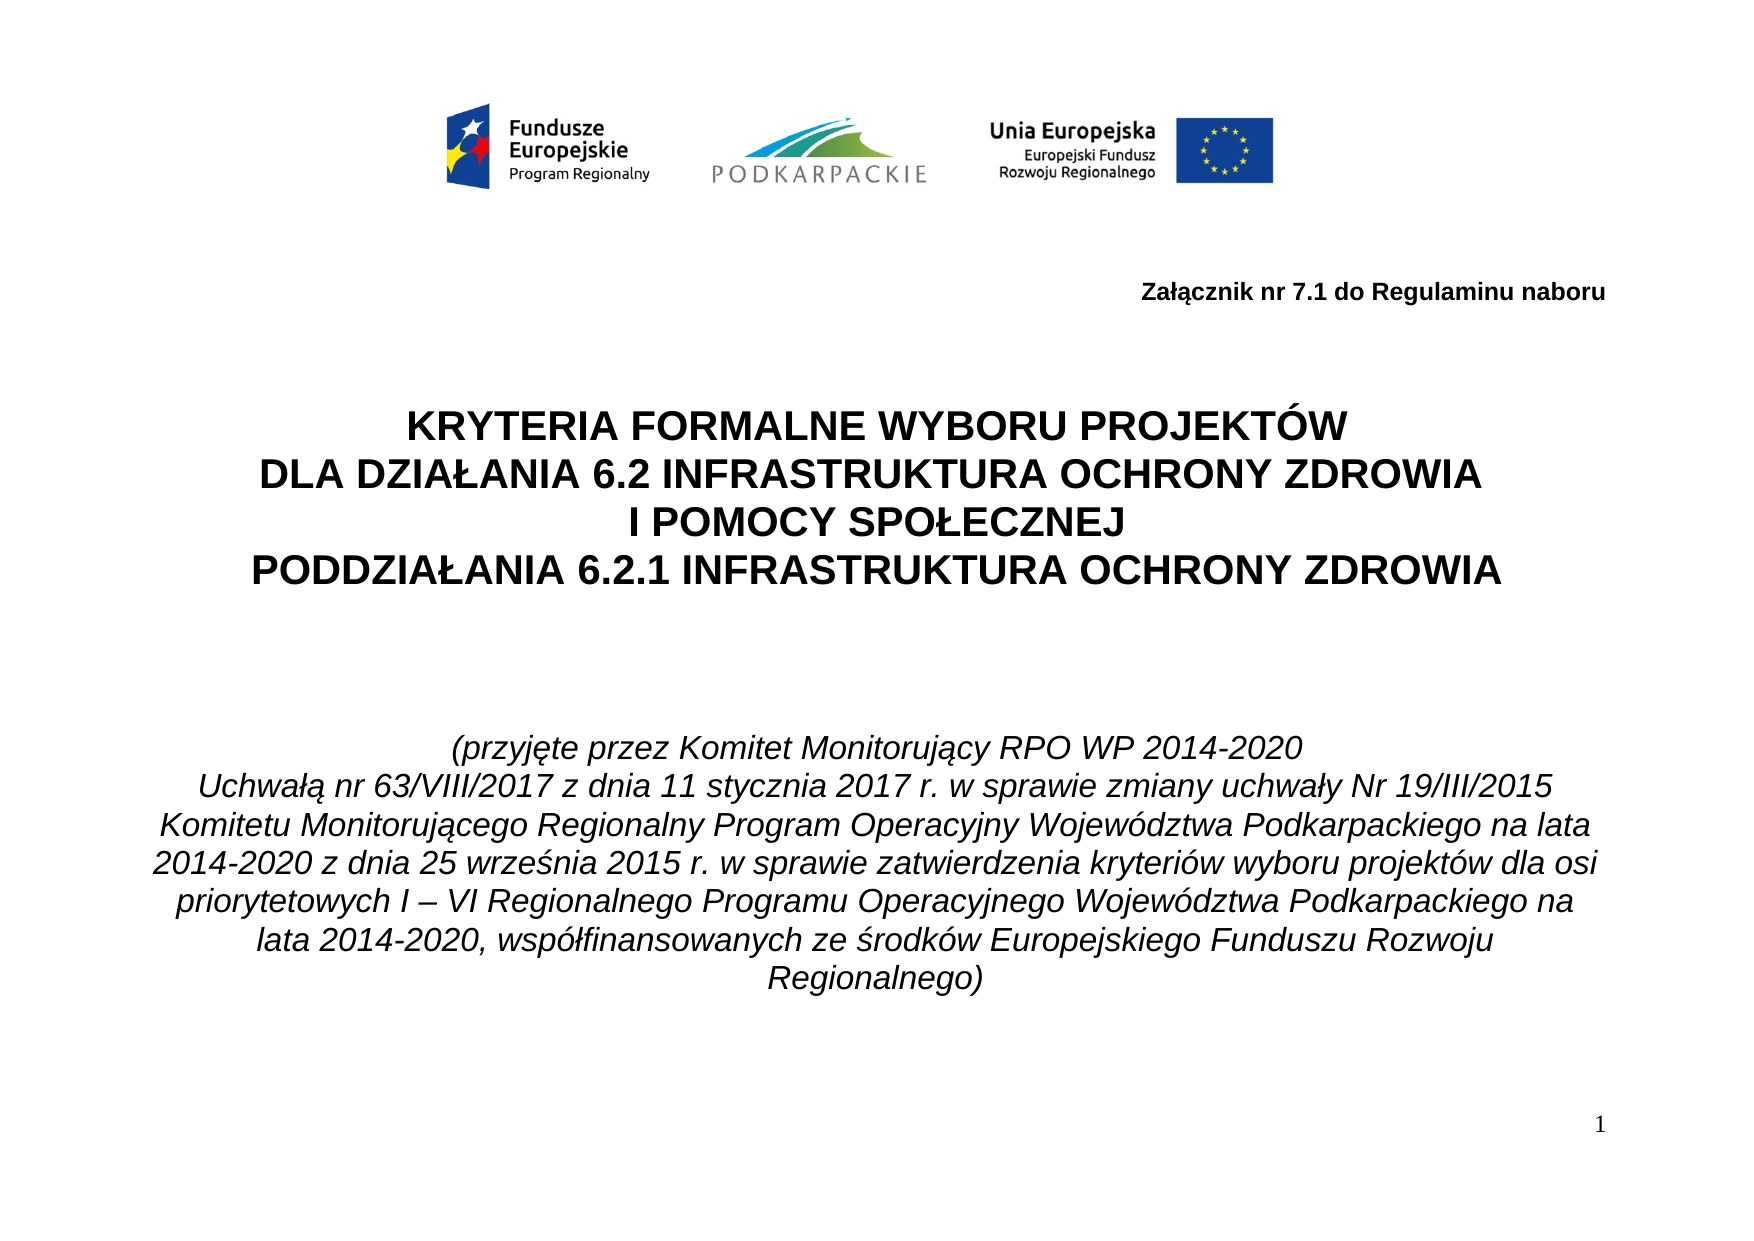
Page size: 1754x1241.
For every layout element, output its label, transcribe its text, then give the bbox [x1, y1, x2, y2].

text Uchwałą nr 63/VIII/2017 z dnia 11 stycznia 2017 r. w sprawie zmiany uchwały Nr 19/III/2015 Komitetu Monitorującego Regionalny Program Operacyjny Województwa Podkarpackiego na lata 2014-2020 z dnia 25 września 2015 r. w sprawie zatwierdzenia kryteriów wyboru projektów dla osi priorytetowych I – VI Regionalnego Programu Operacyjnego Województwa Podkarpackiego na lata 2014-2020, współfinansowanych ze środków Europejskiego Funduszu Rozwoju Regionalnego) [148, 766, 1606, 997]
picture [382, 103, 1372, 191]
text KRYTERIA FORMALNE WYBORU PROJEKTÓW [148, 402, 1606, 450]
text (przyjęte przez Komitet Monitorujący RPO WP 2014-2020 [148, 728, 1606, 766]
text DLA DZIAŁANIA 6.2 INFRASTRUKTURA OCHRONY ZDROWIA I POMOCY SPOŁECZNEJ [148, 450, 1606, 546]
text Załącznik nr 7.1 do Regulaminu naboru [148, 277, 1606, 306]
text PODDZIAŁANIA 6.2.1 INFRASTRUKTURA OCHRONY ZDROWIA [148, 546, 1606, 593]
